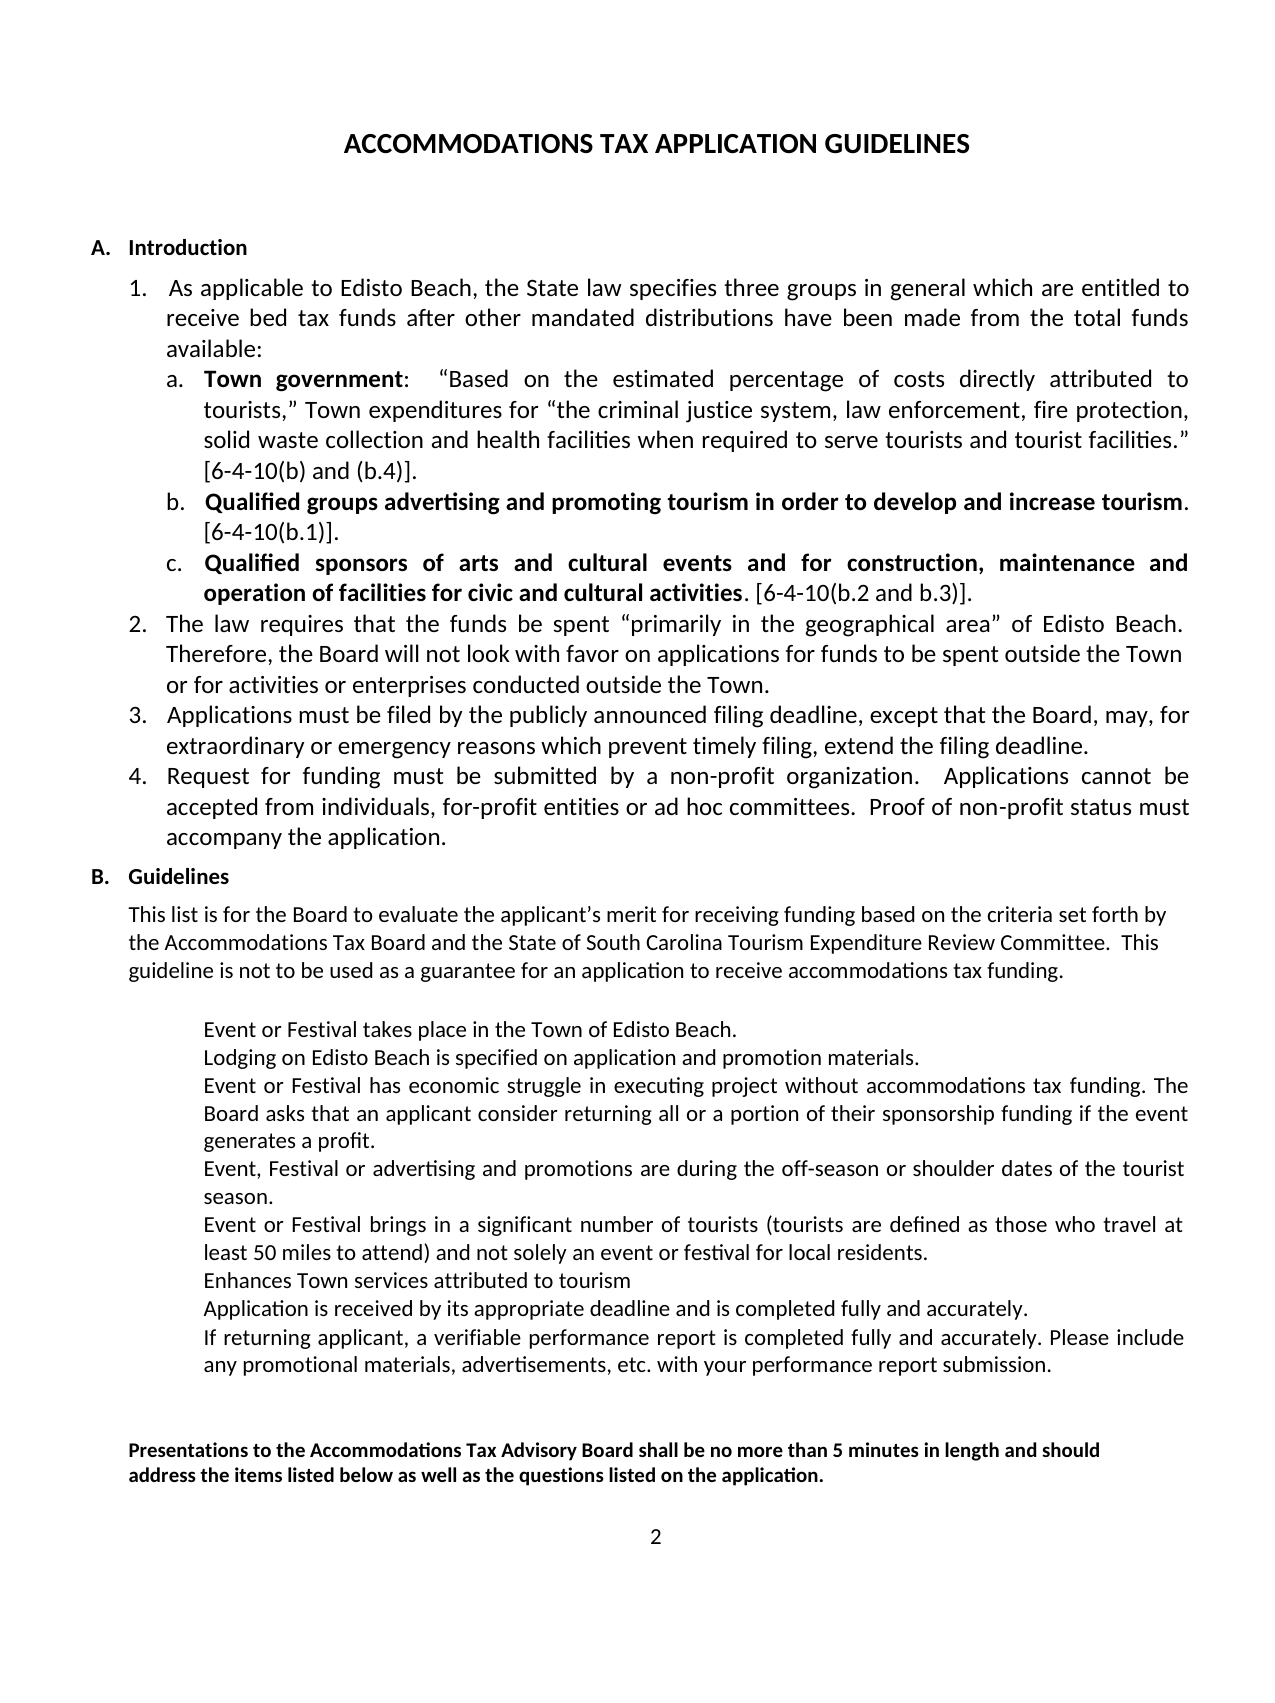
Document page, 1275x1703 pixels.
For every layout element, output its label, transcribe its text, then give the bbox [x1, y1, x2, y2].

text B. Guidelines [91, 862, 1198, 890]
text Event or Festival has economic struggle in executing project without accommodations tax funding. The Board asks that an applicant consider returning all or a portion of their sponsorship funding if the event generates a profit. [203, 1071, 1189, 1154]
text Enhances Town services attributed to tourism [203, 1267, 636, 1294]
text 2. The law requires that the funds be spent “primarily in the geographical area” of Edisto Beach. [128, 608, 1198, 638]
text 4. Request for funding must be submitted by a non-profit organization. Applications cannot be accepted from individuals, for-profit entities or ad hoc committees. Proof of non-profit status must accompany the application. [128, 761, 1190, 852]
text 1. As applicable to Edisto Beach, the State law specifies three groups in general which are entitled to receive bed tax funds after other mandated distributions have been made from the total funds available: [128, 272, 1189, 363]
text ACCOMMODATIONS TAX APPLICATION GUIDELINES [338, 125, 975, 161]
text Application is received by its appropriate deadline and is completed fully and accurately. [203, 1294, 1032, 1323]
text Event, Festival or advertising and promotions are during the off-season or shoulder dates of the tourist season. [203, 1154, 1189, 1211]
text Presentations to the Accommodations Tax Advisory Board shall be no more than 5 minutes in length and should address the items listed below as well as the questions listed on the application. [128, 1437, 1102, 1487]
text Event or Festival takes place in the Town of Edisto Beach. [203, 1015, 741, 1043]
text Lodging on Edisto Beach is specified on application and promotion materials. [203, 1043, 923, 1071]
text a. Town government: “Based on the estimated percentage of costs directly attributed to tourists,” Town expenditures for “the criminal justice system, law enforcement, fire protection, solid waste collection and health facilities when required to serve tourists and tourist facilities.” [6-4-10(b) and (b.4)]. [166, 363, 1189, 486]
text A. Introduction [91, 233, 1198, 261]
text 3. Applications must be filed by the publicly announced filing deadline, except that the Board, may, for extraordinary or emergency reasons which prevent timely filing, extend the filing deadline. [128, 699, 1190, 761]
text Event or Festival brings in a significant number of tourists (tourists are defined as those who travel at least 50 miles to attend) and not solely an event or festival for local residents. [203, 1211, 1189, 1267]
text b. Qualified groups advertising and promoting tourism in order to develop and increase tourism. [6-4-10(b.1)]. [166, 486, 1190, 547]
text c. Qualified sponsors of arts and cultural events and for construction, maintenance and operation of facilities for civic and cultural activities. [6-4-10(b.2 and b.3)]. [166, 547, 1189, 608]
text This list is for the Board to evaluate the applicant’s merit for receiving funding based on the criteria set forth by the Accommodations Tax Board and the State of South Carolina Tourism Expenditure Review Committee. This guideline is not to be used as a guarantee for an application to receive accommodations tax funding. [128, 901, 1170, 984]
text If returning applicant, a verifiable performance report is completed fully and accurately. Please include any promotional materials, advertisements, etc. with your performance report submission. [203, 1323, 1189, 1379]
text Therefore, the Board will not look with favor on applications for funds to be spent outside the Town or for activities or enterprises conducted outside the Town. [166, 638, 1188, 699]
